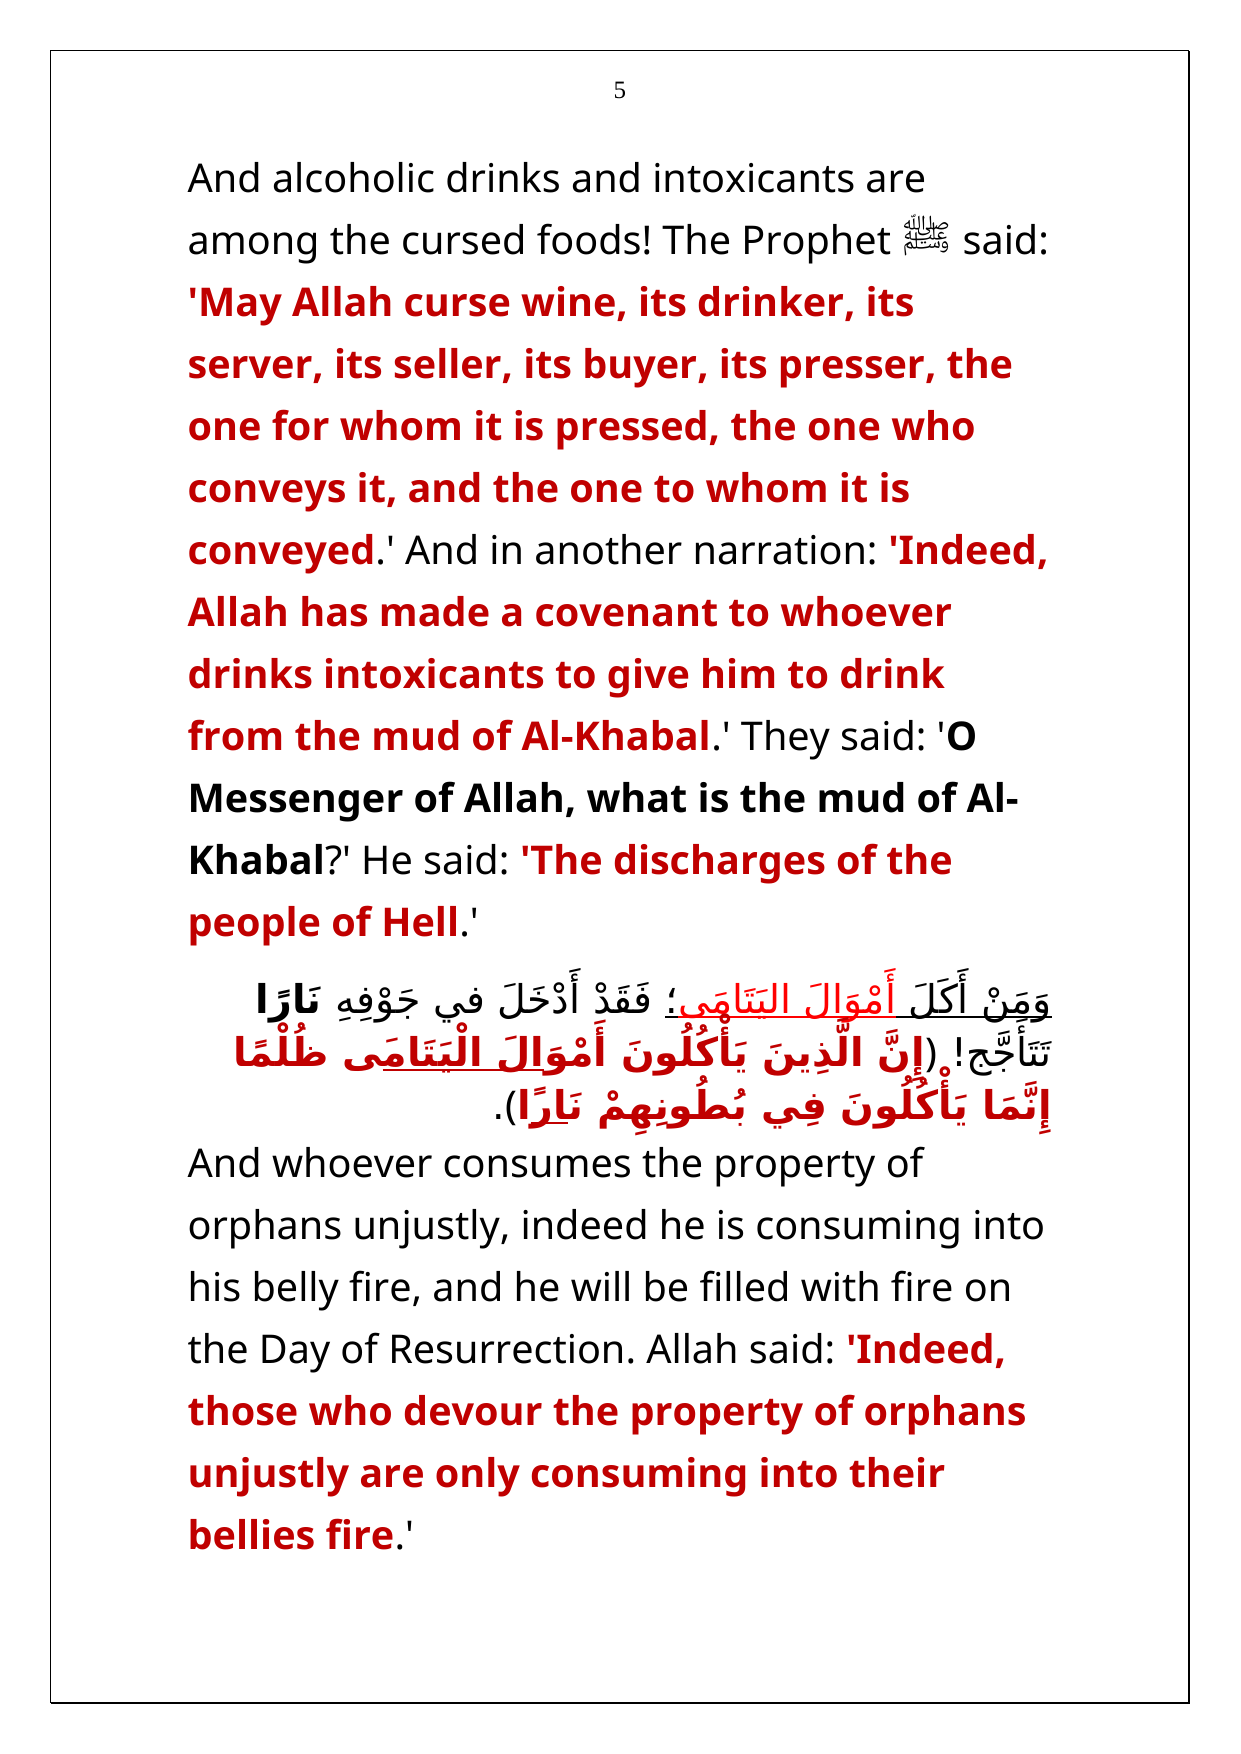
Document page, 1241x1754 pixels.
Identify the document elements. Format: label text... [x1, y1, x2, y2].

text And whoever consumes the property of orphans unjustly, indeed he is consuming into his belly fire, and he will be filled with fire on the Day of Resurrection. Allah said: 'Indeed, those who devour the property of orphans unjustly are only consuming into their bellies fire.' [187, 1135, 1052, 1561]
text وَمَنْ أَكَلَ أَمْوَالَ اليَتَامَى؛ فَقَدْ أَدْخَلَ في جَوْفِهِ نَارًا تَتَأَجَّج! ﴿إِنَّ الَّذِينَ يَأْكُلُونَ أَمْوَالَ الْيَتَامَى ظُلْمًا إِنَّمَا يَأْكُلُونَ فِي بُطُونِهِمْ نَارًا﴾. [187, 977, 1052, 1128]
text And alcoholic drinks and intoxicants are among the cursed foods! The Prophet ﷺ said: 'May Allah curse wine, its drinker, its server, its seller, its buyer, its presser, the one for whom it is pressed, the one who conveys it, and the one to whom it is conveyed.' And in another narration: 'Indeed, Allah has made a covenant to whoever drinks intoxicants to give him to drink from the mud of Al-Khabal.' They said: 'O Messenger of Allah, what is the mud of Al-Khabal?' He said: 'The discharges of the people of Hell.' [187, 150, 1052, 948]
